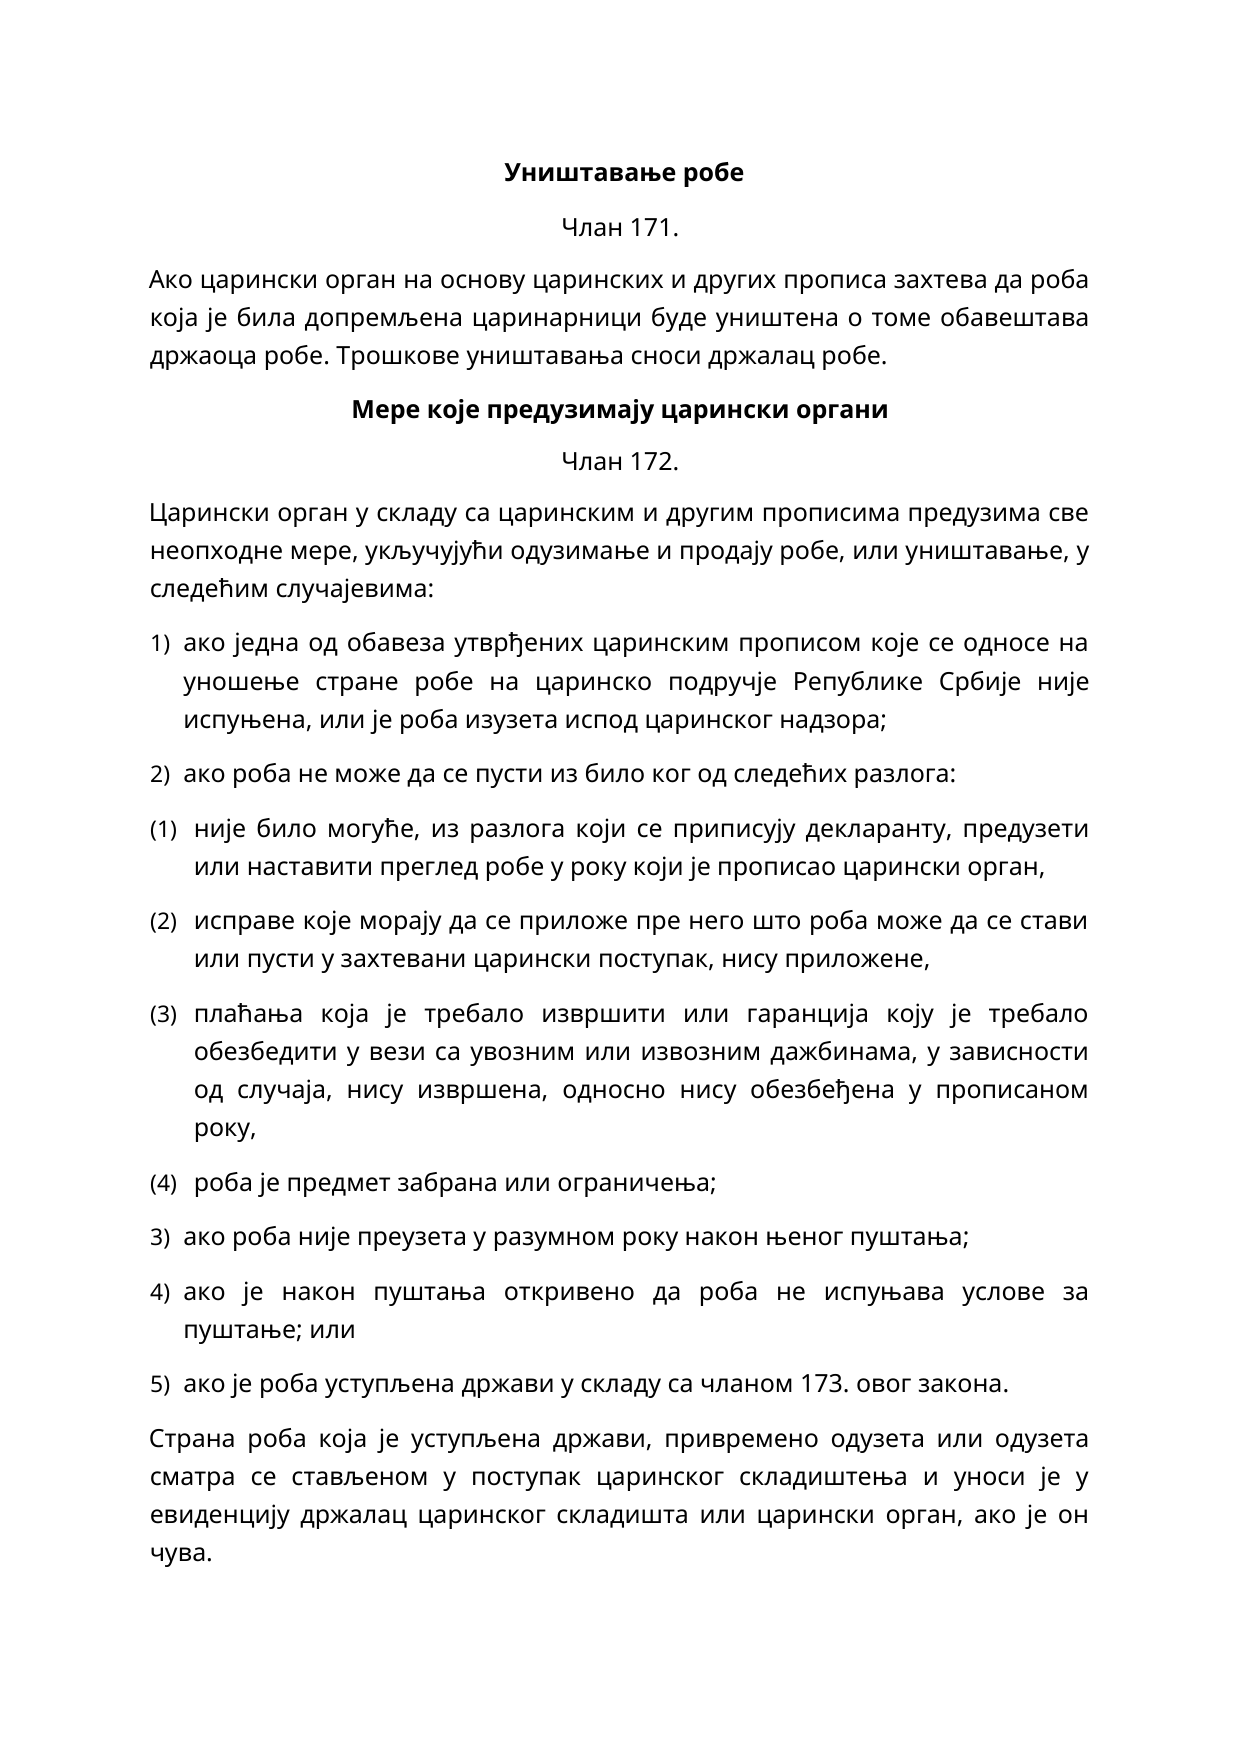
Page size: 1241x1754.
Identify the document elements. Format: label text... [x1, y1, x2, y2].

text Ако царински орган на основу царинских и других прописа захтева да роба која је била допремљена царинарници буде уништена о томе обавештава држаоца робе. Трошкове уништавања сноси држалац робе. [148, 261, 1090, 372]
list није било могуће, из разлога који се приписују декларанту, предузети или наставити преглед робе у року који је прописао царински орган, [150, 810, 1090, 882]
list плаћања која је требало извршити или гаранција коју је требало обезбедити у вези са увозним или извозним дажбинама, у зависности од случаја, нису извршена, односно нису обезбеђена у прописаном року, [150, 995, 1090, 1144]
list исправе које морају да се приложе пре него што роба може да се стави или пусти у захтевани царински поступак, нису приложене, [150, 903, 1090, 975]
list ако роба не може да се пусти из било ког од следећих разлога: [150, 756, 1090, 790]
list роба је предмет забрана или ограничења; [150, 1164, 1090, 1198]
text Царински орган у складу са царинским и другим прописима предузима све неопходне мере, укључујући одузимање и продају робе, или уништавање, у следећим случајевима: [148, 494, 1090, 604]
list ако је роба уступљена држави у складу са чланом 173. овог закона. [150, 1366, 1090, 1400]
list ако једна од обавеза утврђених царинским прописом које се односе на уношење стране робе на царинско подручје Републике Србије није испуњена, или је роба изузета испод царинског надзора; [150, 625, 1090, 735]
text Члан 172. [243, 443, 997, 477]
text Мере које предузимају царински органи [152, 392, 1088, 426]
text Уништавање робе [398, 155, 851, 189]
text Члан 171. [243, 210, 997, 244]
list ако роба није преузета у разумном року након њеног пуштања; [150, 1219, 1090, 1253]
text Страна роба која је уступљена држави, привремено одузета или одузета сматра се стављеном у поступак царинског складиштења и уноси је у евиденцију држалац царинског складишта или царински орган, ако је он чува. [148, 1420, 1090, 1569]
list ако је након пуштања откривено да роба не испуњава услове за пуштање; или [150, 1273, 1090, 1345]
